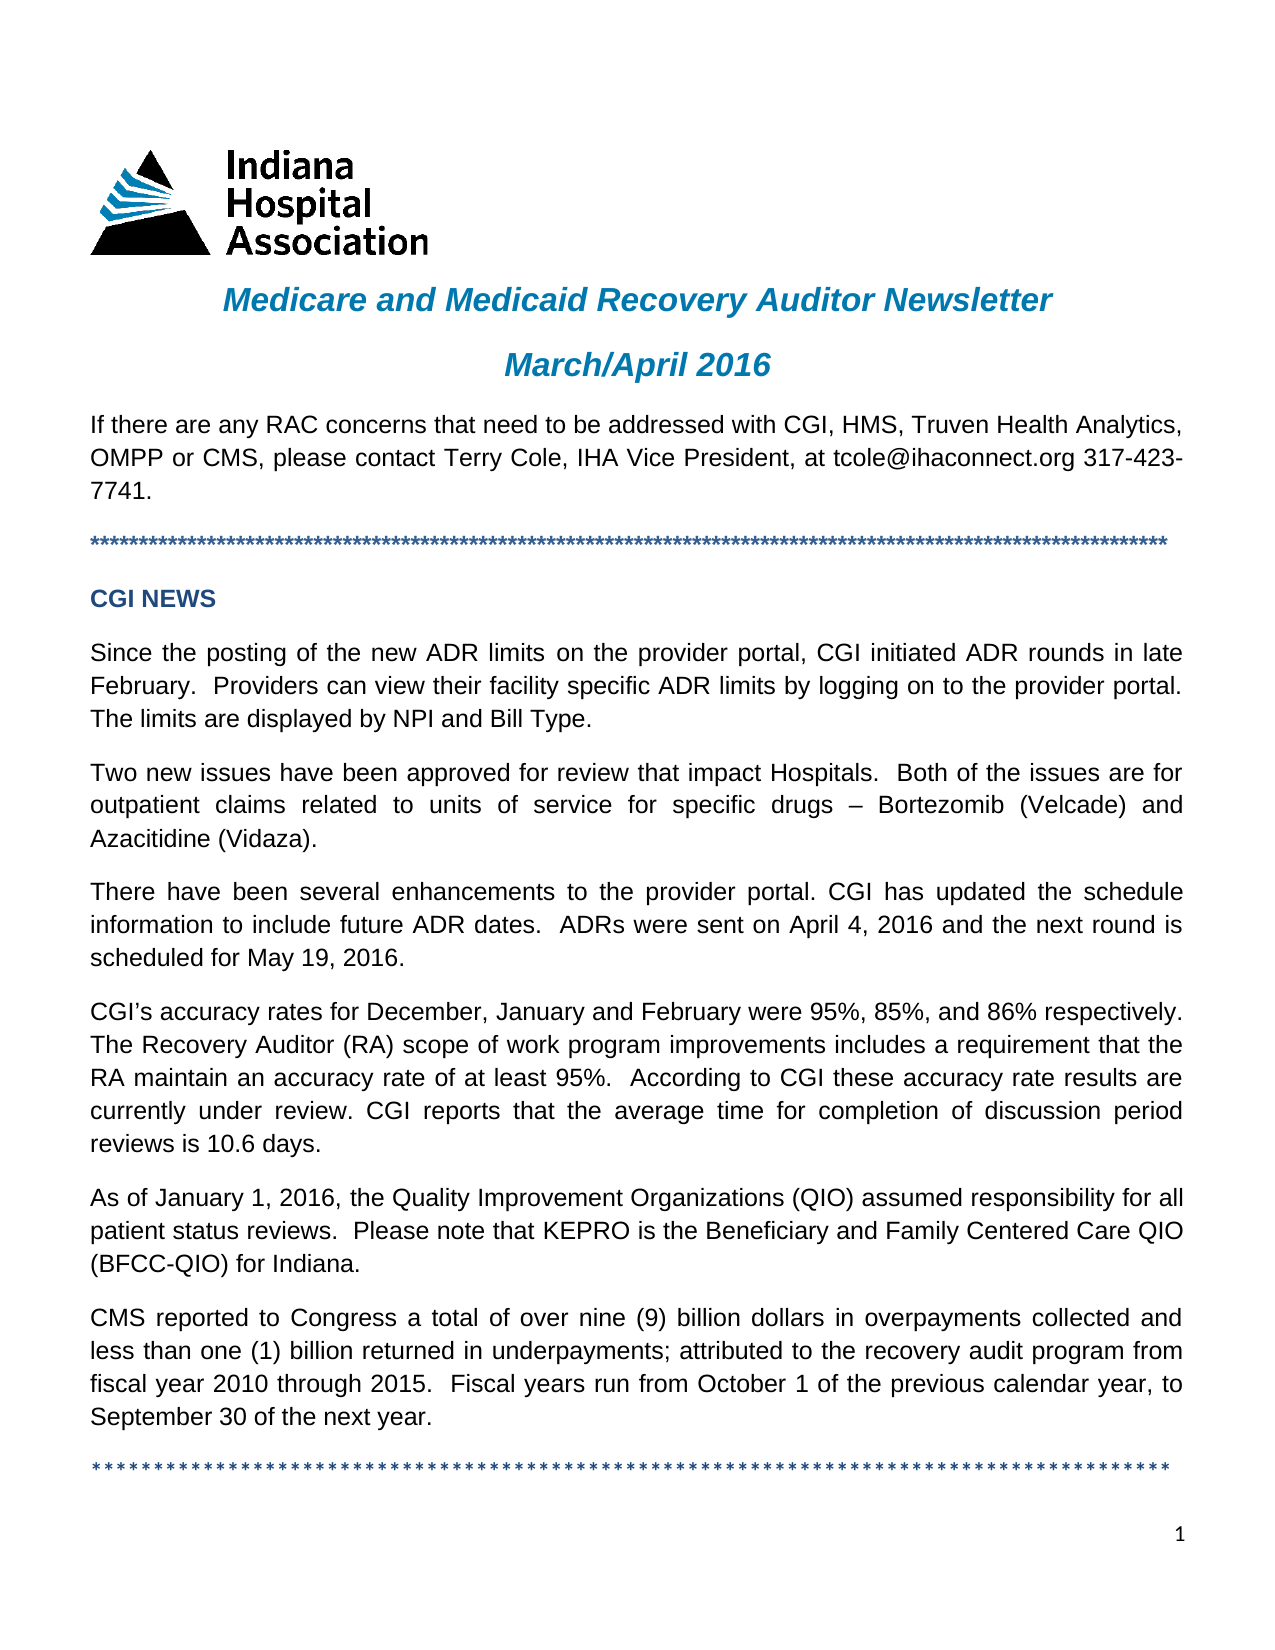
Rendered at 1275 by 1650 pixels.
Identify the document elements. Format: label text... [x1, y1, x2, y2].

text *************************************************************************************************************** [90, 530, 1185, 559]
text Since the posting of the new ADR limits on the provider portal, CGI initiated ADR rounds in late February. Providers can view their facility specific ADR limits by logging on to the provider portal. The limits are displayed by NPI and Bill Type. [90, 638, 1185, 732]
text Medicare and Medicaid Recovery Auditor Newsletter [90, 280, 1185, 318]
text If there are any RAC concerns that need to be addressed with CGI, HMS, Truven Health Analytics, OMPP or CMS, please contact Terry Cole, IHA Vice President, at tcole@ihaconnect.org 317-423-7741. [90, 410, 1185, 505]
text March/April 2016 [90, 345, 1185, 383]
text *************************************************************************************** [90, 1456, 1185, 1487]
text As of January 1, 2016, the Quality Improvement Organizations (QIO) assumed responsibility for all patient status reviews. Please note that KEPRO is the Beneficiary and Family Centered Care QIO (BFCC-QIO) for Indiana. [90, 1183, 1185, 1278]
text Two new issues have been approved for review that impact Hospitals. Both of the issues are for outpatient claims related to units of service for specific drugs – Bortezomib (Velcade) and Azacitidine (Vidaza). [90, 757, 1185, 852]
text There have been several enhancements to the provider portal. CGI has updated the schedule information to include future ADR dates. ADRs were sent on April 4, 2016 and the next round is scheduled for May 19, 2016. [90, 877, 1185, 972]
picture [90, 150, 428, 255]
text CGI NEWS [90, 584, 1185, 612]
text CGI’s accuracy rates for December, January and February were 95%, 85%, and 86% respectively. The Recovery Auditor (RA) scope of work program improvements includes a requirement that the RA maintain an accuracy rate of at least 95%. According to CGI these accuracy rate results are currently under review. CGI reports that the average time for completion of discussion period reviews is 10.6 days. [90, 997, 1185, 1158]
text CMS reported to Congress a total of over nine (9) billion dollars in overpayments collected and less than one (1) billion returned in underpayments; attributed to the recovery audit program from fiscal year 2010 through 2015. Fiscal years run from October 1 of the previous calendar year, to September 30 of the next year. [90, 1303, 1185, 1431]
